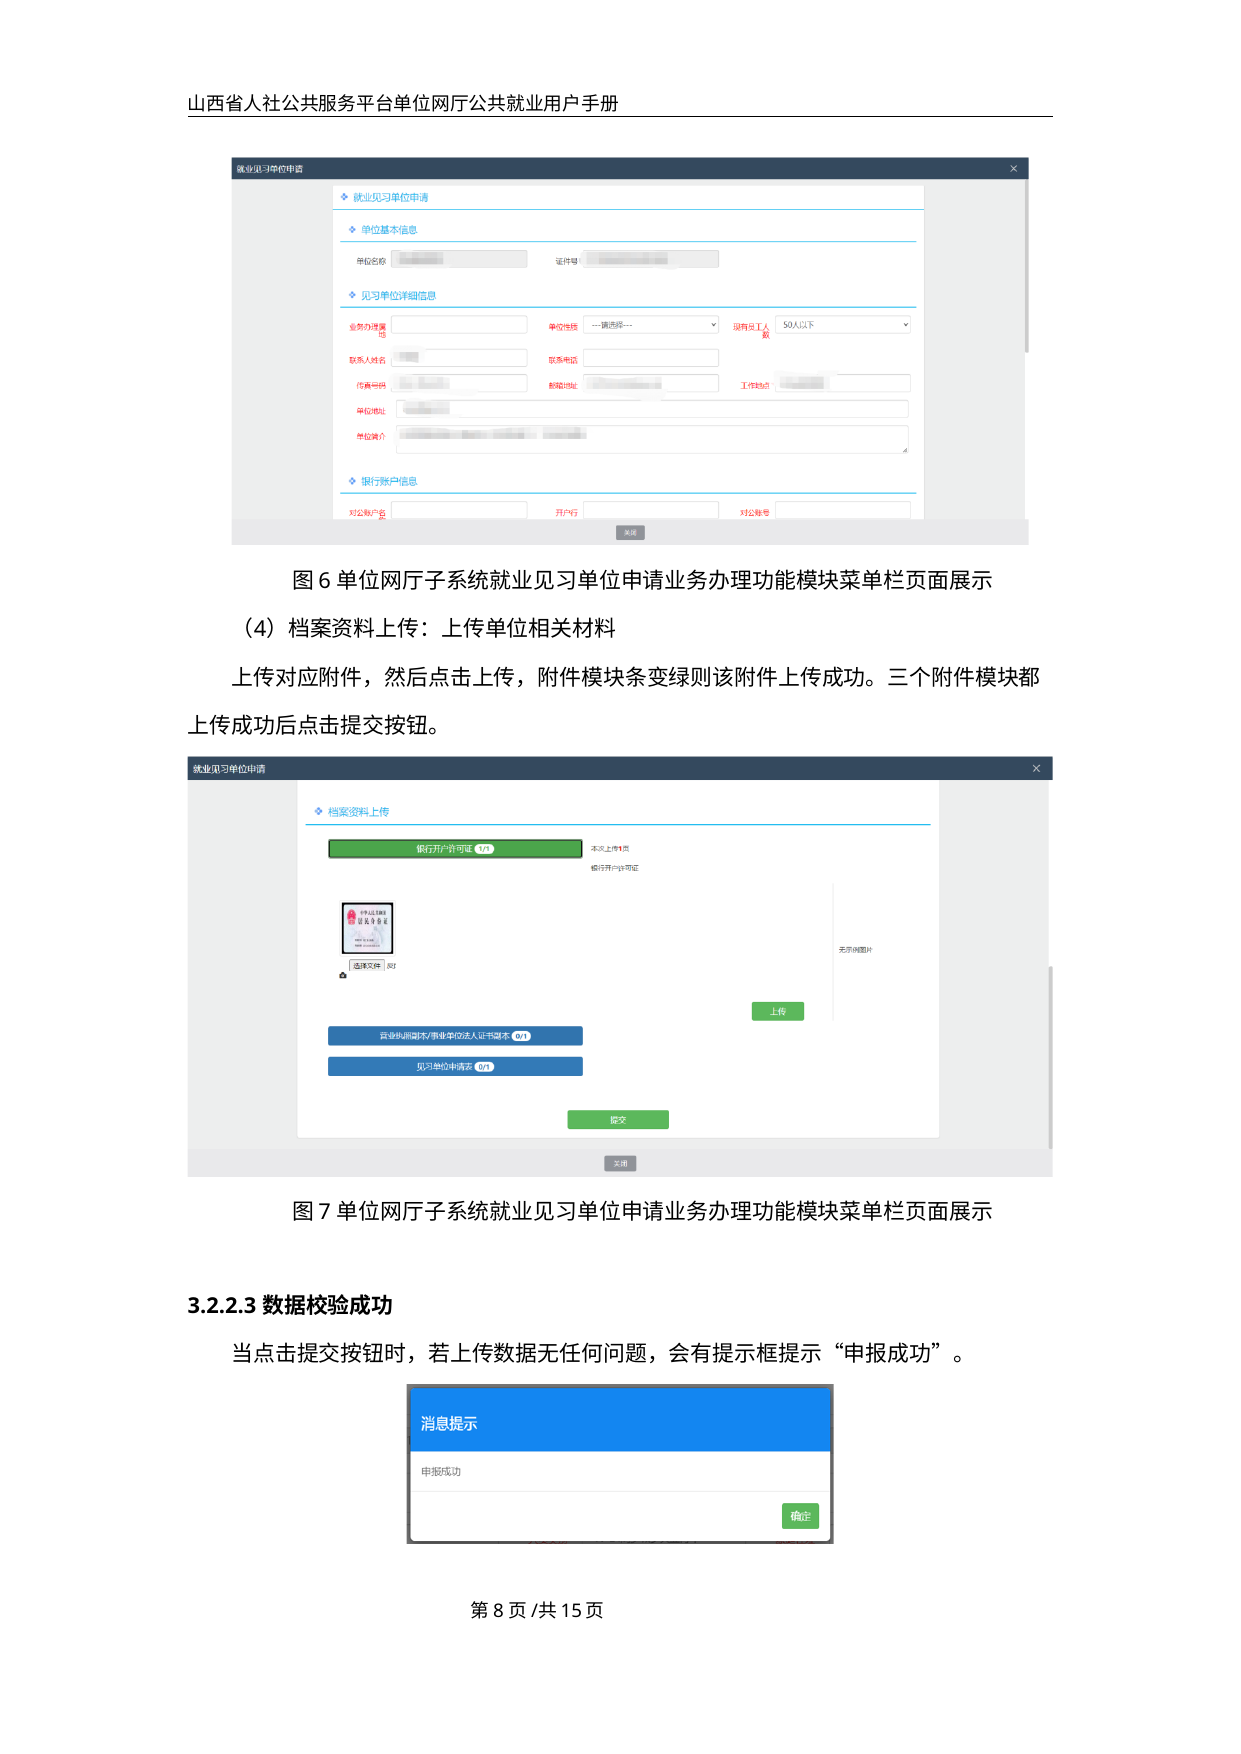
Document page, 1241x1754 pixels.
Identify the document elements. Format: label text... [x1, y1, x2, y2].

picture [231, 157, 1029, 545]
text 数据校验成功 [187, 1287, 1053, 1320]
list 档案资料上传：上传单位相关材料 [187, 611, 1053, 643]
text 上传对应附件，然后点击上传，附件模块条变绿则该附件上传成功。三个附件模块都上传成功后点击提交按钮。 [187, 659, 1053, 741]
text 图6 单位网厅子系统就业见习单位申请业务办理功能模块菜单栏页面展示 [232, 563, 1053, 595]
picture [187, 756, 1053, 1177]
text 当点击提交按钮时，若上传数据无任何问题，会有提示框提示“申报成功”。 [231, 1336, 1053, 1368]
picture [406, 1384, 834, 1544]
text 图7 单位网厅子系统就业见习单位申请业务办理功能模块菜单栏页面展示 [232, 1194, 1053, 1226]
